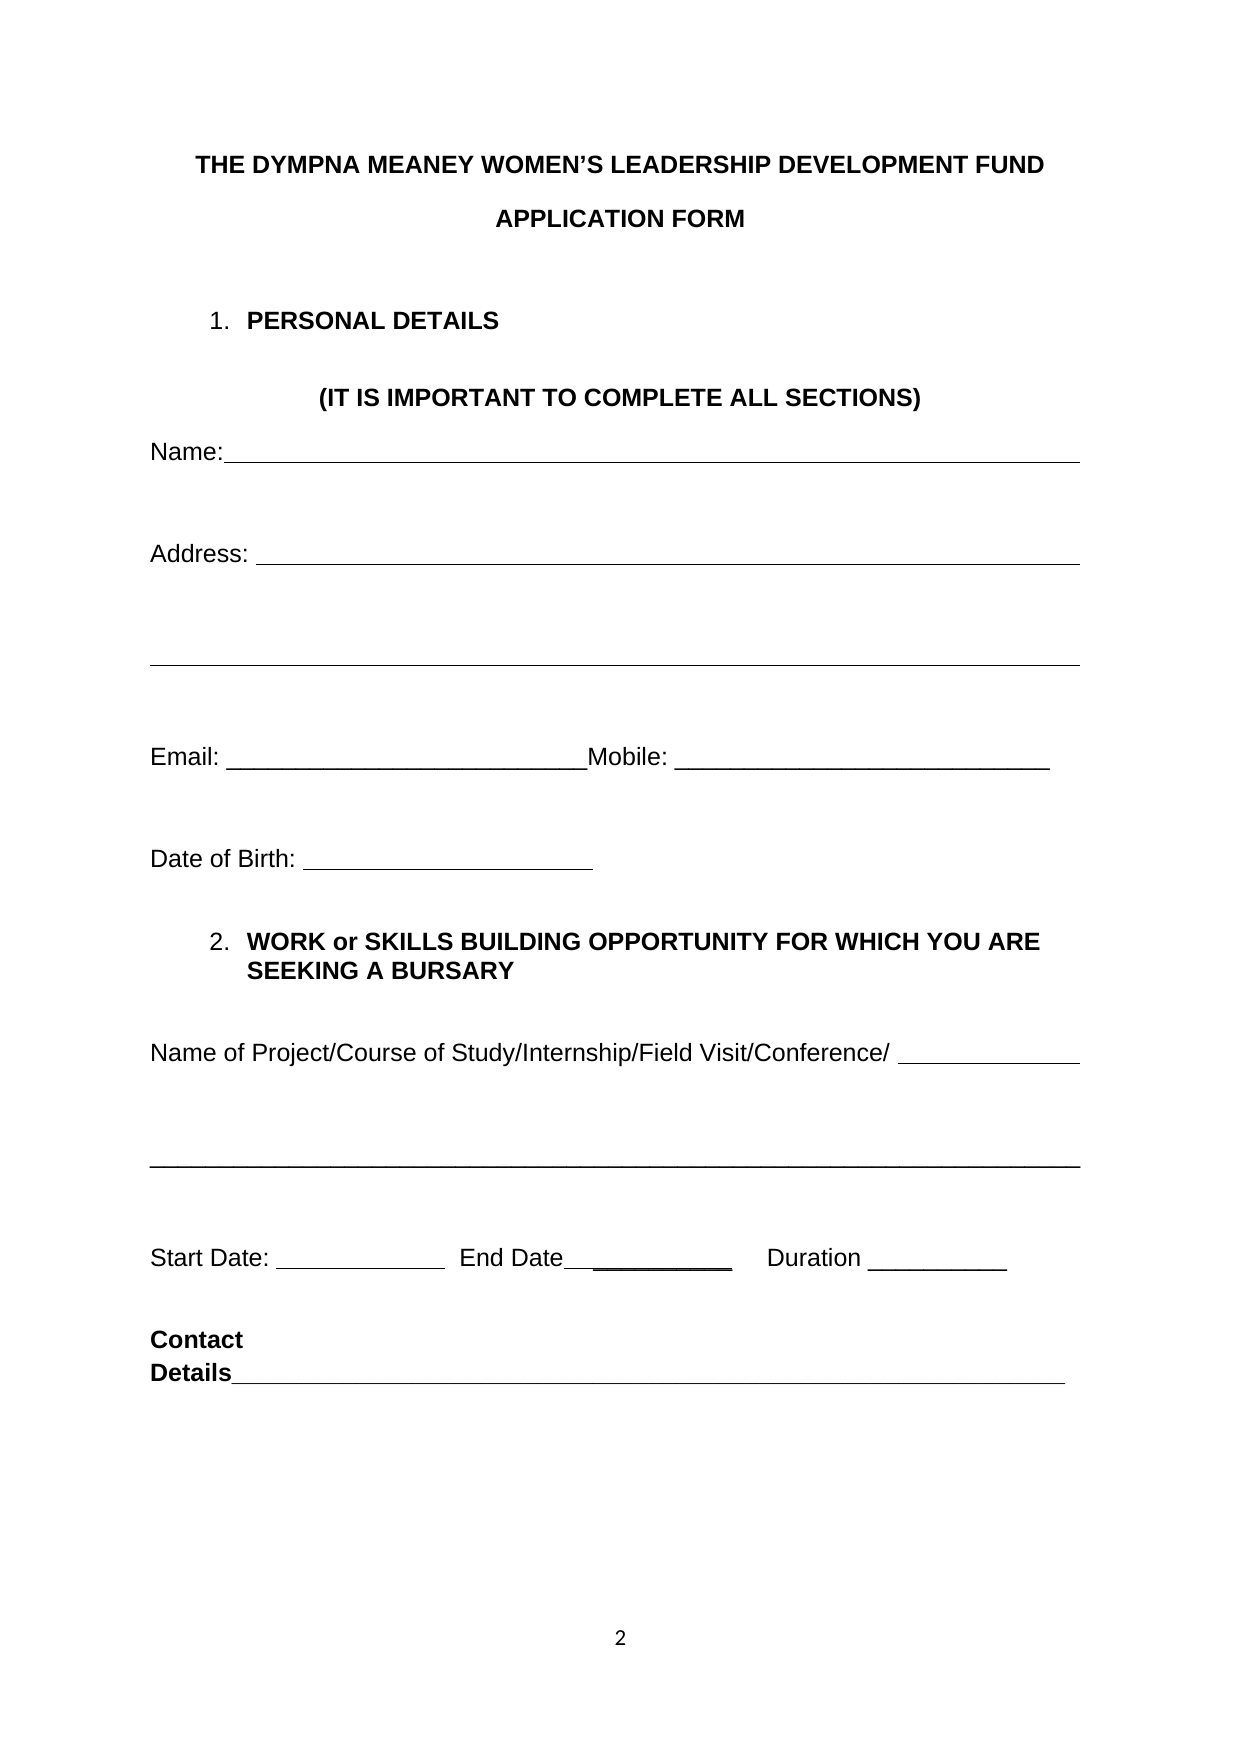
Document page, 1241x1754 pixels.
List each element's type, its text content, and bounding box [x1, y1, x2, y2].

text Date of Birth: [150, 844, 1090, 873]
text ___________________________________________________________________ [150, 1140, 1090, 1169]
text Contact Details____________________________________________________________ [150, 1325, 1090, 1387]
text Email: __________________________Mobile: ___________________________ [150, 742, 1090, 771]
text Start Date: End Date __________ Duration __________ [150, 1243, 1090, 1271]
text Name: [150, 437, 1090, 466]
text Name of Project/Course of Study/Internship/Field Visit/Conference/ [150, 1038, 1090, 1067]
text Address: [150, 539, 1090, 568]
text THE DYMPNA MEANEY WOMEN’S LEADERSHIP DEVELOPMENT FUND [150, 150, 1090, 179]
list PERSONAL DETAILS [209, 306, 1090, 335]
text (IT IS IMPORTANT TO COMPLETE ALL SECTIONS) [150, 383, 1090, 412]
subtitle WORK or SKILLS BUILDING OPPORTUNITY FOR WHICH YOU ARE SEEKING A BURSARY [209, 927, 1090, 984]
text APPLICATION FORM [150, 204, 1090, 233]
